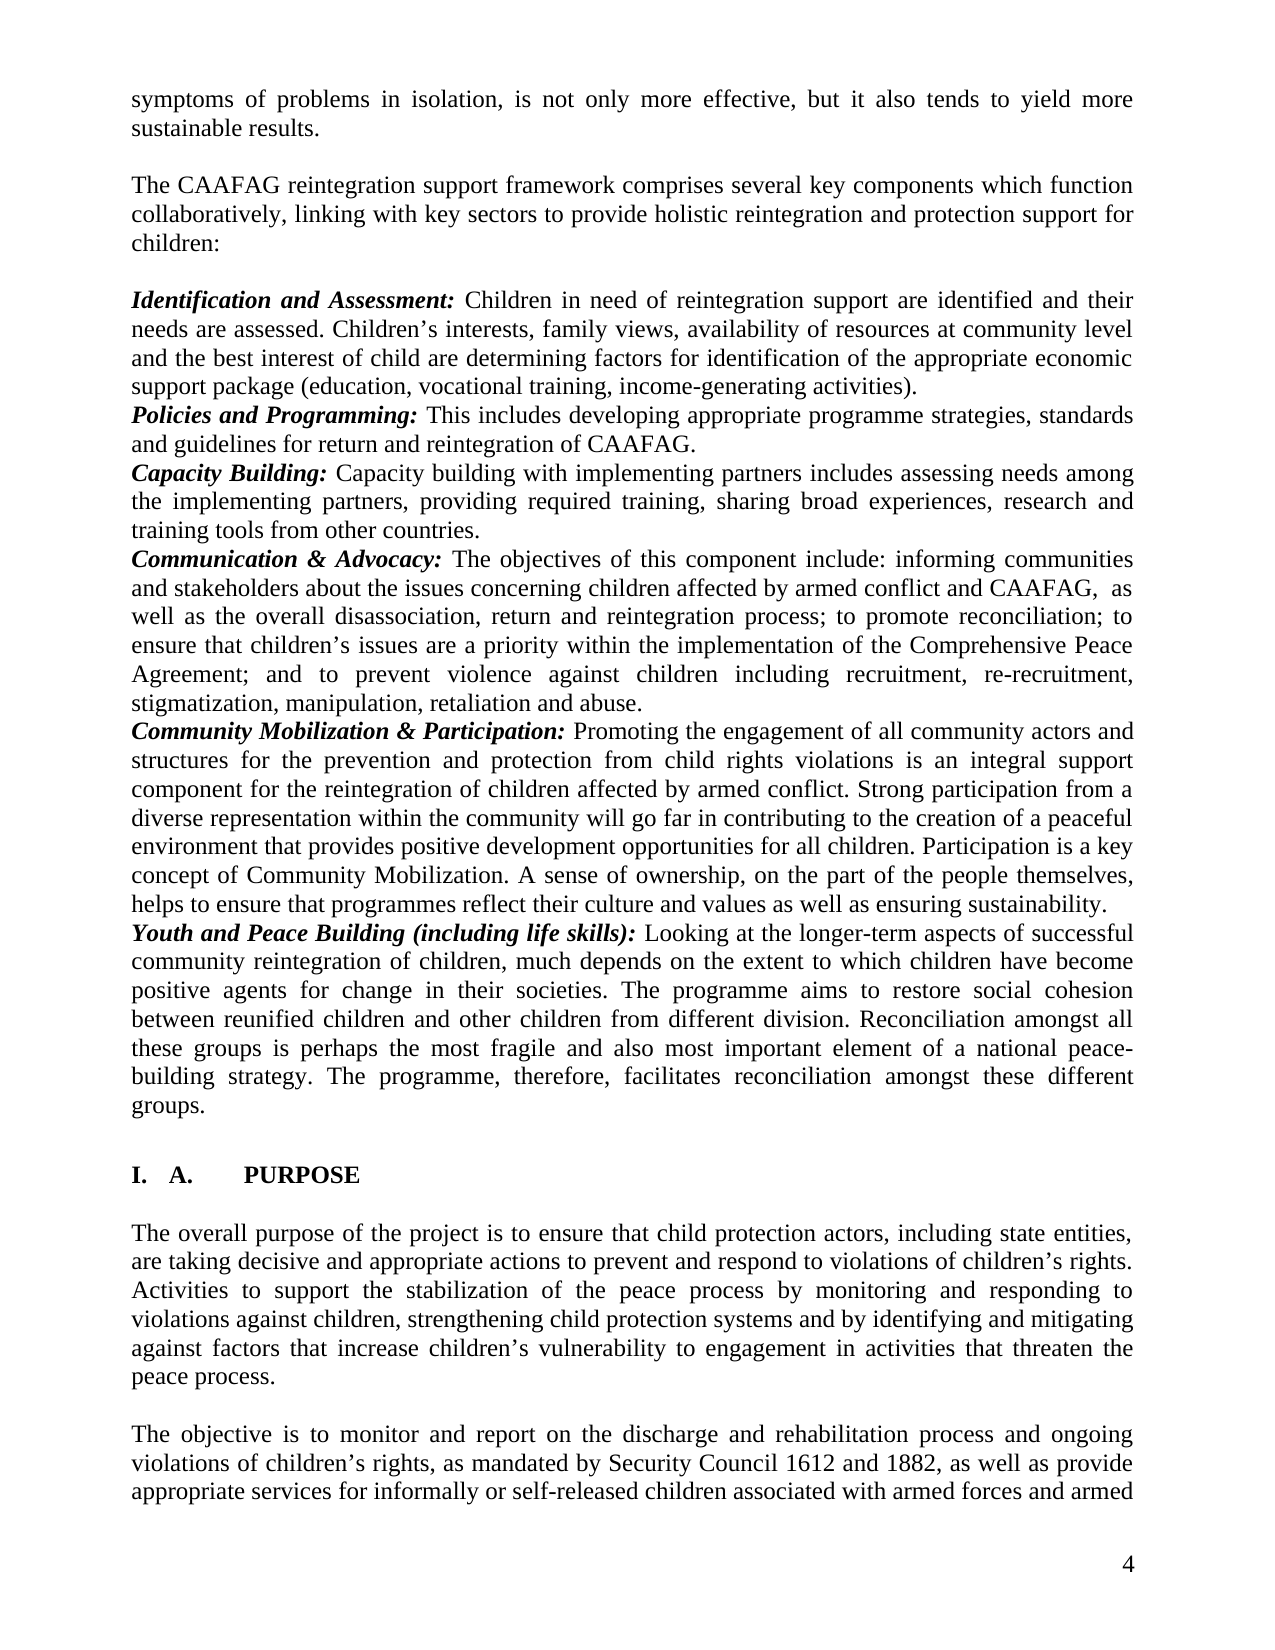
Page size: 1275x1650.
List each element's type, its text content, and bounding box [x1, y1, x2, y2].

list Policies and Programming: This includes developing appropriate programme strategies, standards and guidelines for return and reintegration of CAAFAG. [131, 400, 1134, 458]
list Capacity Building: Capacity building with implementing partners includes assessing needs among the implementing partners, providing required training, sharing broad experiences, research and training tools from other countries. [131, 458, 1134, 544]
list Community Mobilization & Participation: Promoting the engagement of all community actors and structures for the prevention and protection from child rights violations is an integral support component for the reintegration of children affected by armed conflict. Strong participation from a diverse representation within the community will go far in contributing to the creation of a peaceful environment that provides positive development opportunities for all children. Participation is a key concept of Community Mobilization. A sense of ownership, on the part of the people themselves, helps to ensure that programmes reflect their culture and values as well as ensuring sustainability. [131, 716, 1134, 918]
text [131, 84, 1134, 141]
list Communication & Advocacy: The objectives of this component include: informing communities and stakeholders about the issues concerning children affected by armed conflict and CAAFAG, as well as the overall disassociation, return and reintegration process; to promote reconciliation; to ensure that children’s issues are a priority within the implementation of the Comprehensive Peace Agreement; and to prevent violence against children including recruitment, re-recruitment, stigmatization, manipulation, retaliation and abuse. [131, 544, 1134, 716]
text The overall purpose of the project is to ensure that child protection actors, including state entities, are taking decisive and appropriate actions to prevent and respond to violations of children’s rights. Activities to support the stabilization of the peace process by monitoring and responding to violations against children, strengthening child protection systems and by identifying and mitigating against factors that increase children’s vulnerability to engagement in activities that threaten the peace process. [131, 1218, 1134, 1390]
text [131, 1419, 1134, 1505]
list Youth and Peace Building (including life skills): Looking at the longer-term aspects of successful community reintegration of children, much depends on the extent to which children have become positive agents for change in their societies. The programme aims to restore social cohesion between reunified children and other children from different division. Reconciliation amongst all these groups is perhaps the most fragile and also most important element of a national peace-building strategy. The programme, therefore, facilitates reconciliation amongst these different groups. [131, 918, 1134, 1119]
text The CAAFAG reintegration support framework comprises several key components which function collaboratively, linking with key sectors to provide holistic reintegration and protection support for children: [131, 170, 1134, 256]
text Identification and Assessment: Children in need of reintegration support are identified and their needs are assessed. Children’s interests, family views, availability of resources at community level and the best interest of child are determining factors for identification of the appropriate economic support package (education, vocational training, income-generating activities). [131, 285, 1134, 400]
subtitle A. PURPOSE [131, 1160, 1134, 1189]
